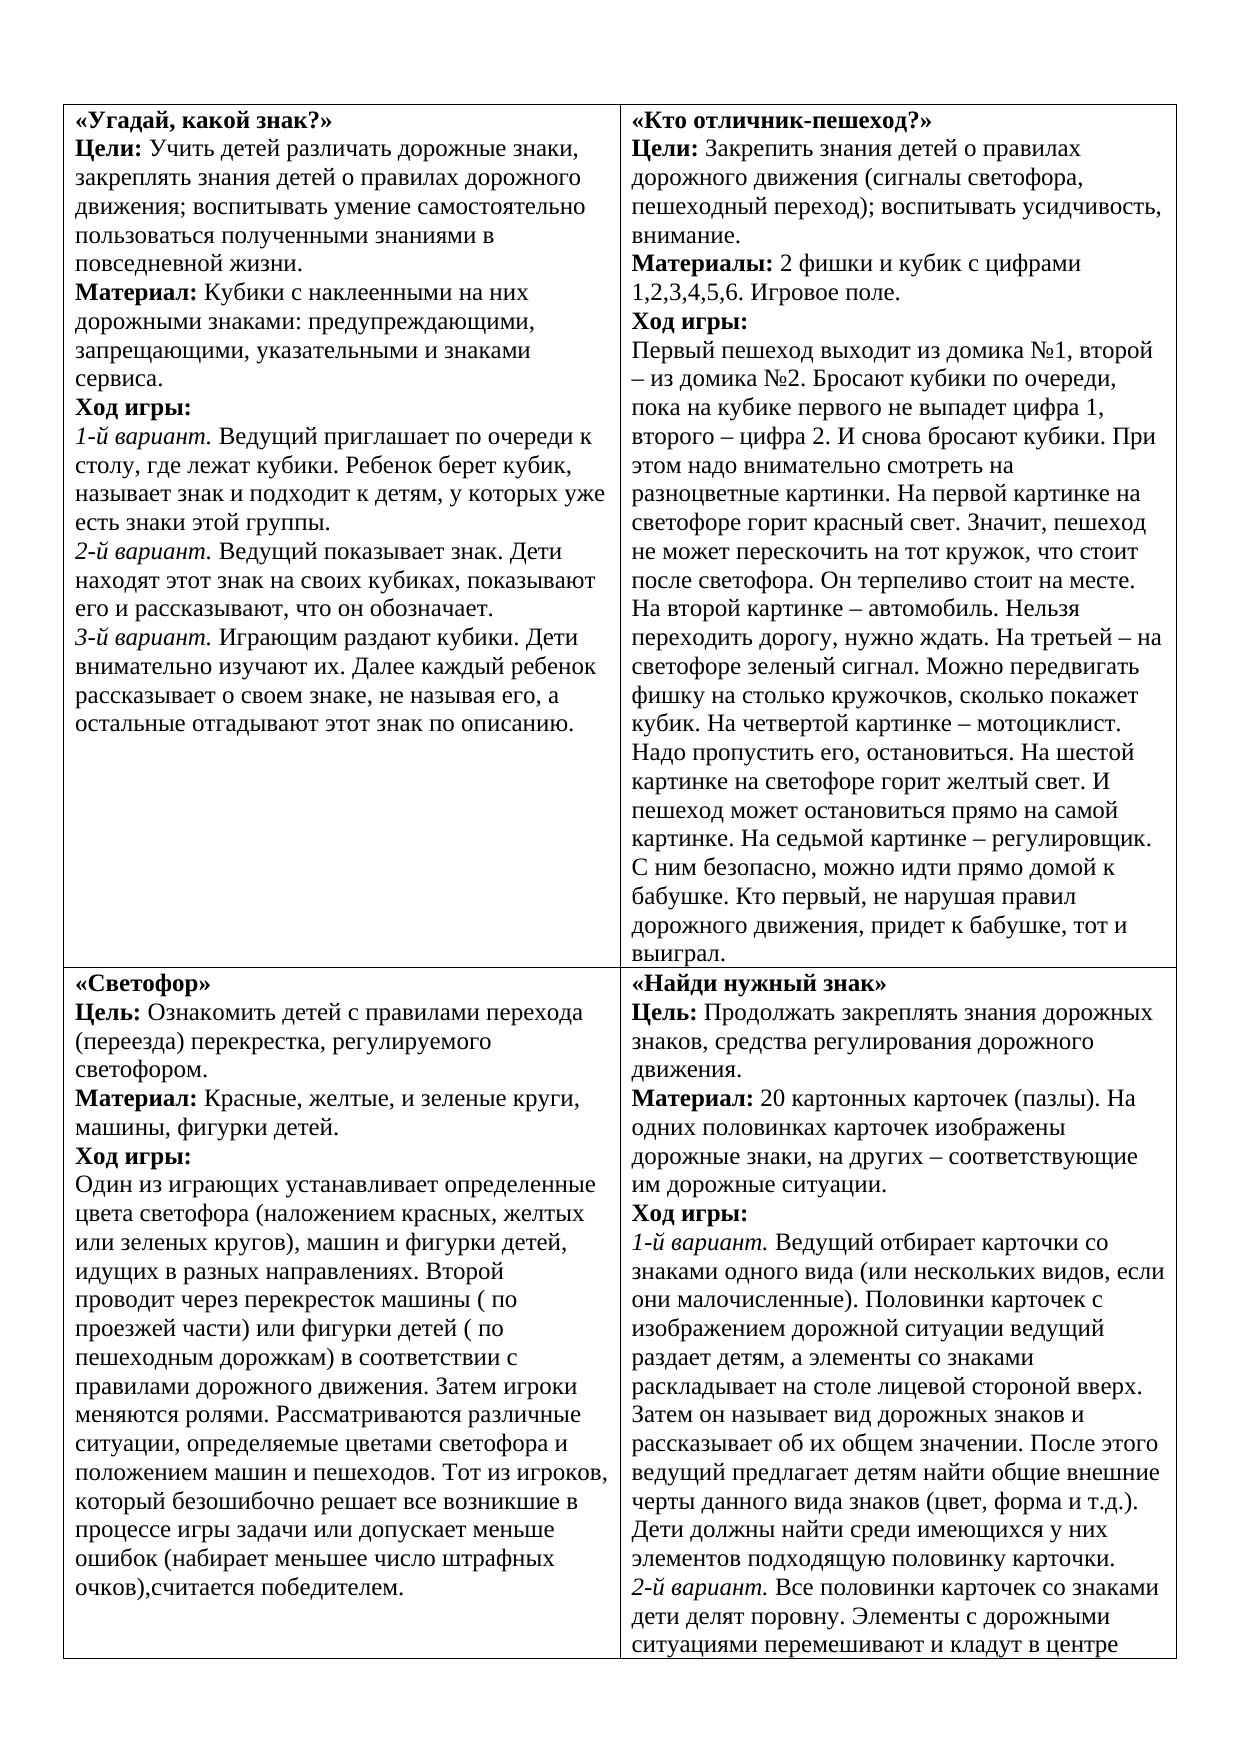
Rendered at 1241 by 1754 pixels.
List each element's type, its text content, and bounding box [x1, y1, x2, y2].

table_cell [64, 968, 620, 1658]
table_header «Кто отличник-пешеход?» Цели: Закрепить знания детей о правилах дорожного движения (сигналы светофора, пешеходный переход); воспитывать усидчивость, внимание. Материалы: 2 фишки и кубик с цифрами 1,2,3,4,5,6. Игровое поле. Ход игры: Первый пешеход выходит из домика №1, второй – из домика №2. Бросают кубики по очереди, пока на кубике первого не выпадет цифра 1, второго – цифра 2. И снова бросают кубики. При этом надо внимательно смотреть на разноцветные картинки. На первой картинке на светофоре горит красный свет. Значит, пешеход не может перескочить на тот кружок, что стоит после светофора. Он терпеливо стоит на месте. На второй картинке – автомобиль. Нельзя переходить дорогу, нужно ждать. На третьей – на светофоре зеленый сигнал. Можно передвигать фишку на столько кружочков, сколько покажет кубик. На четвертой картинке – мотоциклист. Надо пропустить его, остановиться. На шестой картинке на светофоре горит желтый свет. И пешеход может остановиться прямо на самой картинке. На седьмой картинке – регулировщик. С ним безопасно, можно идти прямо домой к бабушке. Кто первый, не нарушая правил дорожного движения, придет к бабушке, тот и выиграл. [621, 105, 1176, 967]
table_header «Угадай, какой знак?» Цели: Учить детей различать дорожные знаки, закреплять знания детей о правилах дорожного движения; воспитывать умение самостоятельно пользоваться полученными знаниями в повседневной жизни. Материал: Кубики с наклеенными на них дорожными знаками: предупреждающими, запрещающими, указательными и знаками сервиса. Ход игры: 1-й вариант. Ведущий приглашает по очереди к столу, где лежат кубики. Ребенок берет кубик, называет знак и подходит к детям, у которых уже есть знаки этой группы. 2-й вариант. Ведущий показывает знак. Дети находят этот знак на своих кубиках, показывают его и рассказывают, что он обозначает. 3-й вариант. Играющим раздают кубики. Дети внимательно изучают их. Далее каждый ребенок рассказывает о своем знаке, не называя его, а остальные отгадывают этот знак по описанию. [64, 105, 620, 967]
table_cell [621, 968, 1176, 1658]
